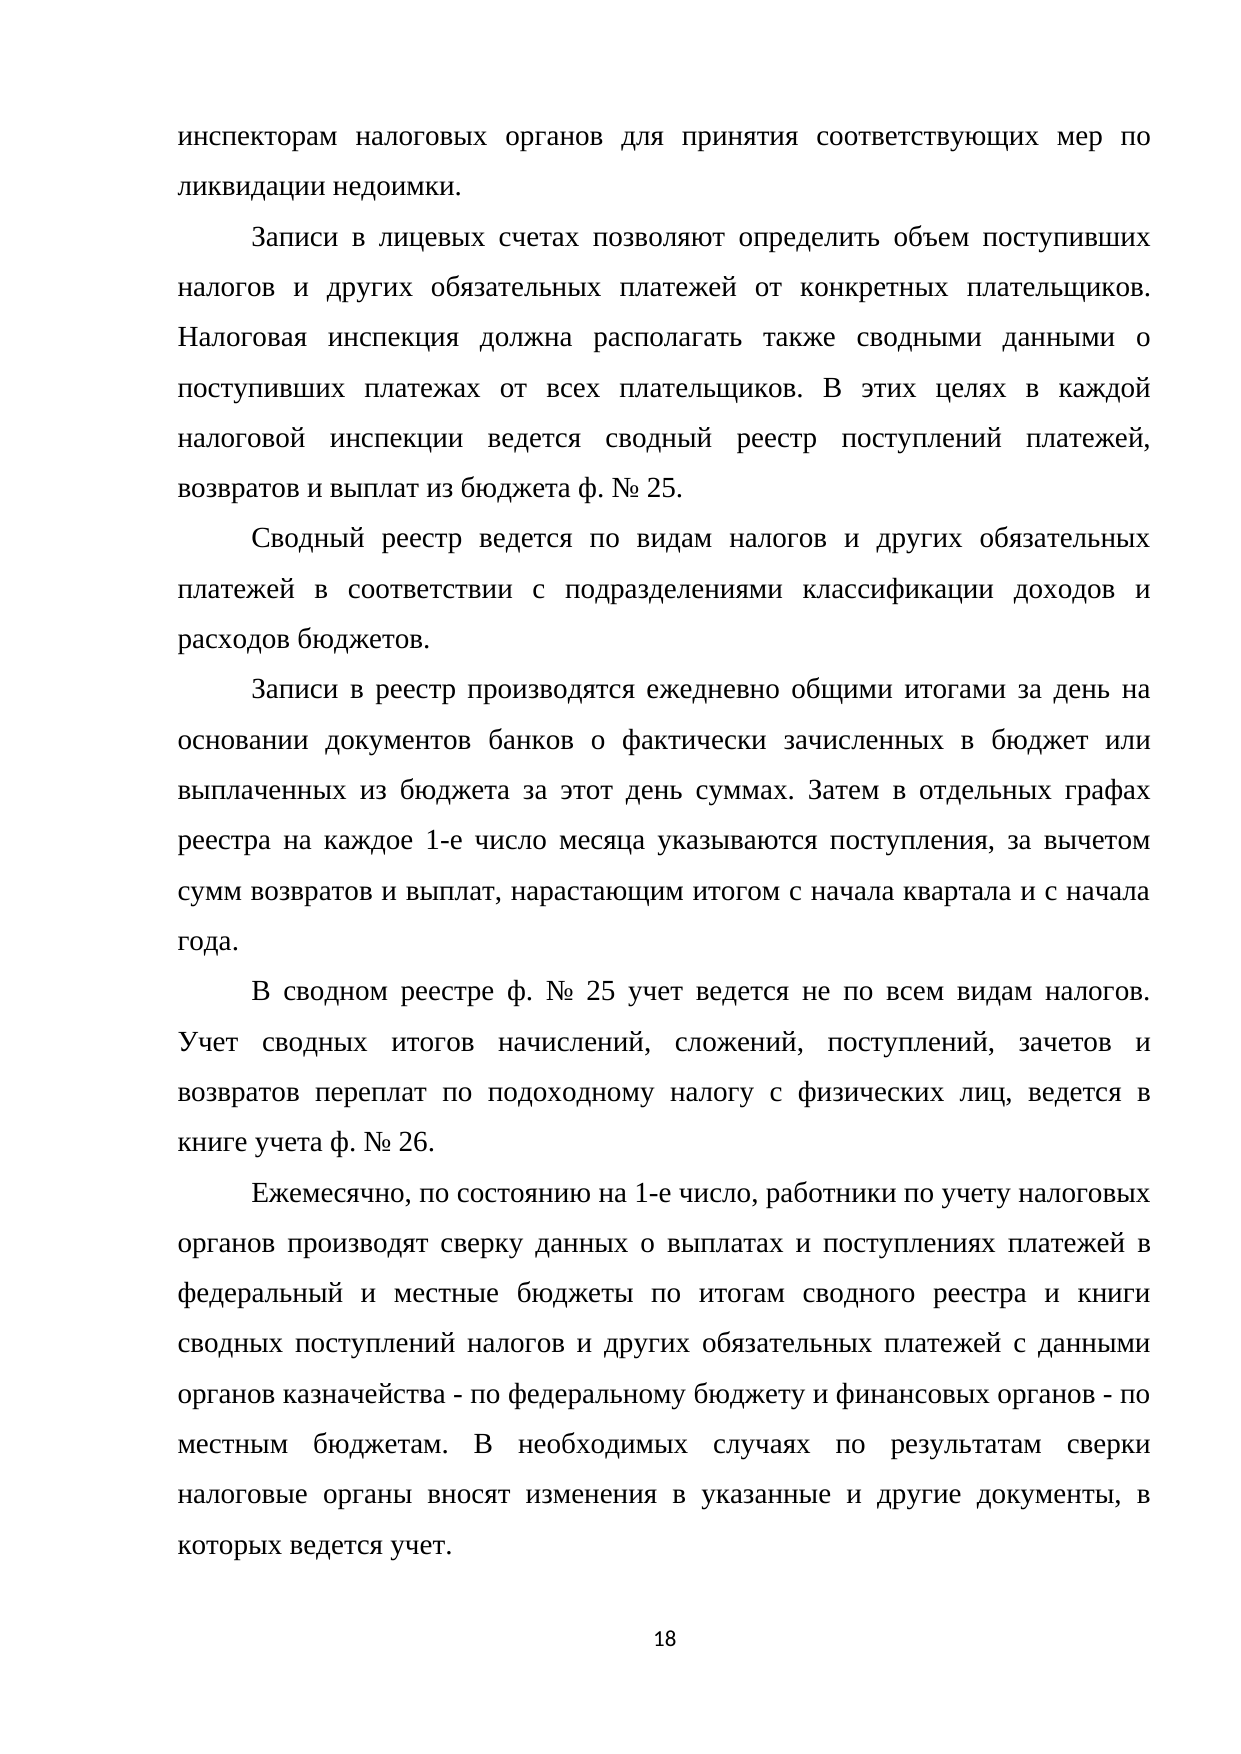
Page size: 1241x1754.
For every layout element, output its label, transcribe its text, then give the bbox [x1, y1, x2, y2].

text Ежемесячно, по состоянию на 1-е число, работники по учету налоговых органов производят сверку данных о выплатах и поступлениях платежей в федеральный и местные бюджеты по итогам сводного реестра и книги сводных поступлений налогов и других обязательных платежей с данными органов казначейства - по федеральному бюджету и финансовых органов - по местным бюджетам. В необходимых случаях по результатам сверки налоговые органы вносят изменения в указанные и другие документы, в которых ведется учет. [177, 1175, 1152, 1560]
text Записи в реестр производятся ежедневно общими итогами за день на основании документов банков о фактически зачисленных в бюджет или выплаченных из бюджета за этот день суммах. Затем в отдельных графах реестра на каждое 1-е число месяца указываются поступления, за вычетом сумм возвратов и выплат, нарастающим итогом с начала квартала и с начала года. [177, 672, 1152, 957]
text Сводный реестр ведется по видам налогов и других обязательных платежей в соответствии с подразделениями классификации доходов и расходов бюджетов. [177, 521, 1152, 655]
text В сводном реестре ф. № 25 учет ведется не по всем видам налогов. Учет сводных итогов начислений, сложений, поступлений, зачетов и возвратов переплат по подоходному налогу с физических лиц, ведется в книге учета ф. № 26. [177, 973, 1152, 1158]
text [177, 118, 1152, 202]
text Записи в лицевых счетах позволяют определить объем поступивших налогов и других обязательных платежей от конкретных плательщиков. Налоговая инспекция должна располагать также сводными данными о поступивших платежах от всех плательщиков. В этих целях в каждой налоговой инспекции ведется сводный реестр поступлений платежей, возвратов и выплат из бюджета ф. № 25. [177, 219, 1152, 504]
